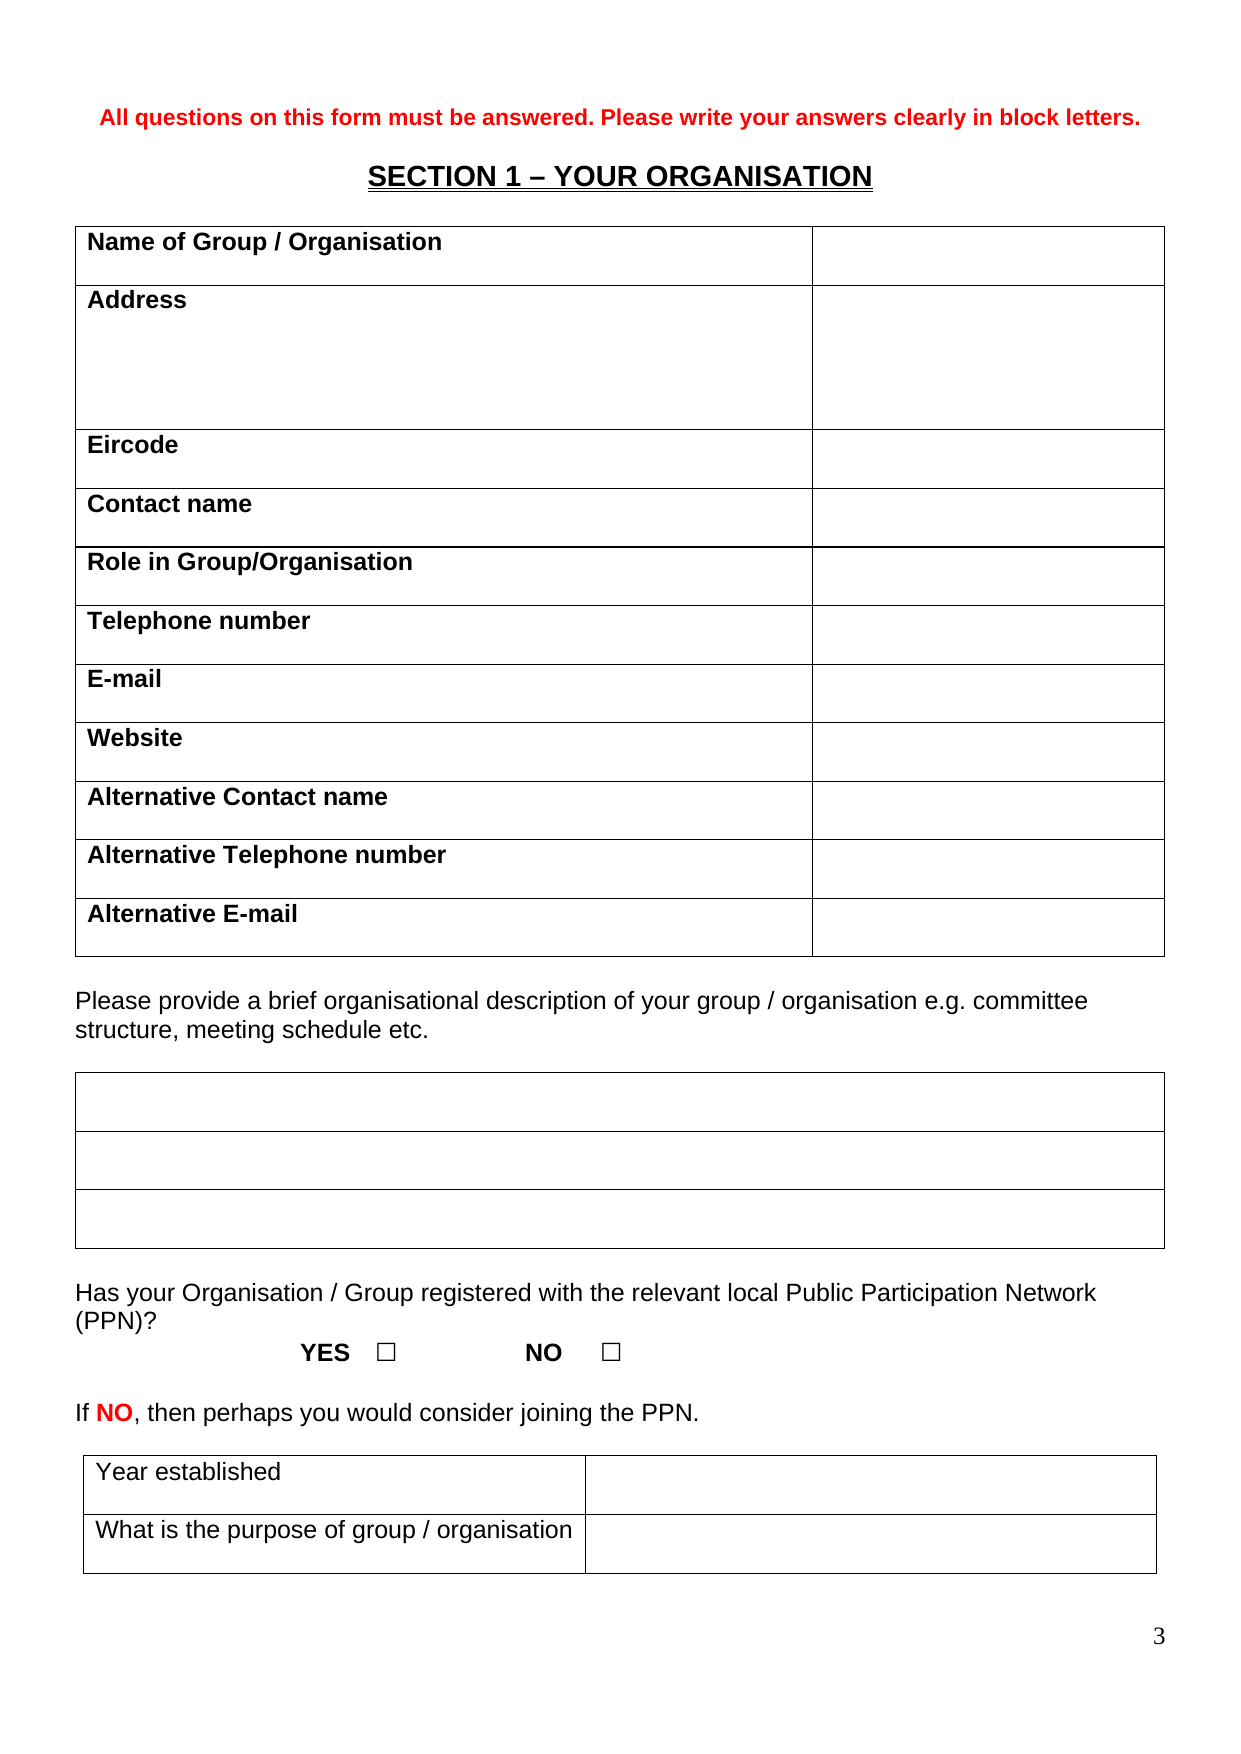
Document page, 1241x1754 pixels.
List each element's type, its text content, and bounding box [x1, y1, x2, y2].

table_cell [813, 548, 1164, 605]
text Has your Organisation / Group registered with the relevant local Public Participation Network (PPN)? [75, 1278, 1165, 1335]
table_header [813, 227, 1164, 284]
table_cell Eircode [76, 430, 812, 488]
table_cell Address [76, 286, 812, 429]
table_cell [813, 606, 1164, 663]
subtitle SECTION 1 – YOUR ORGANISATION [75, 159, 1165, 192]
table_header [76, 1073, 1164, 1131]
table_cell [813, 430, 1164, 488]
table_header Name of Group / Organisation [76, 227, 812, 284]
table_cell Telephone number [76, 606, 812, 663]
table_cell [813, 782, 1164, 839]
table_cell Alternative Telephone number [76, 840, 812, 898]
table_cell [813, 723, 1164, 781]
table_cell What is the purpose of group / organisation [84, 1515, 585, 1572]
table_cell [813, 286, 1164, 429]
table_header [586, 1456, 1156, 1514]
table_header Year established [84, 1456, 585, 1514]
table_cell [813, 899, 1164, 956]
table_cell [813, 840, 1164, 898]
table_cell E-mail [76, 665, 812, 722]
table_cell [76, 1132, 1164, 1189]
text YES NO [225, 1335, 1165, 1369]
text Please provide a brief organisational description of your group / organisation e.g. committee structure, meeting schedule etc. [75, 986, 1165, 1043]
table_cell Alternative Contact name [76, 782, 812, 839]
table_cell Alternative E-mail [76, 899, 812, 956]
table_cell [76, 1190, 1164, 1248]
text If NO, then perhaps you would consider joining the PPN. [75, 1398, 1165, 1427]
table_cell [813, 665, 1164, 722]
subtitle All questions on this form must be answered. Please write your answers clearly in block letters. [75, 104, 1165, 130]
table_cell Role in Group/Organisation [76, 548, 812, 605]
table_cell [813, 489, 1164, 546]
table_cell Contact name [76, 489, 812, 546]
table_cell Website [76, 723, 812, 781]
table_cell [586, 1515, 1156, 1572]
